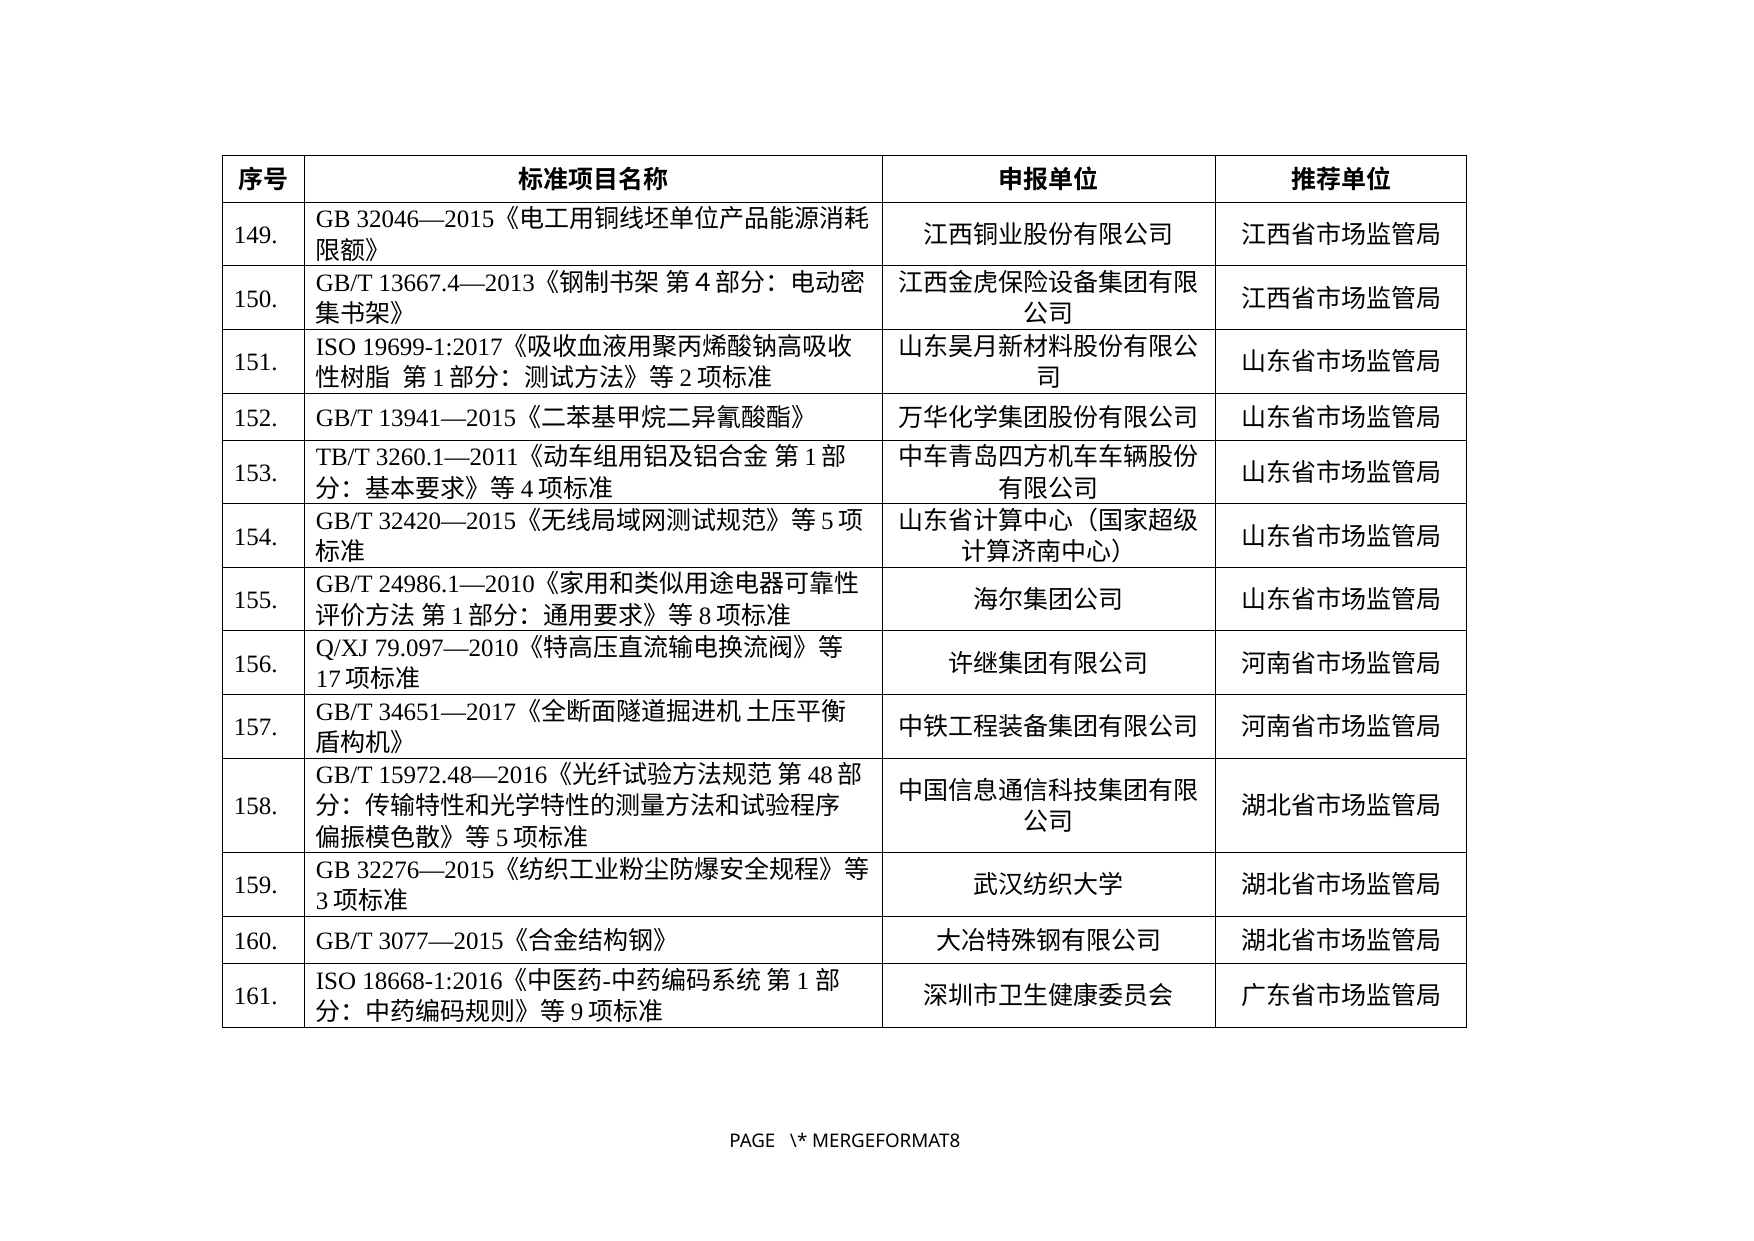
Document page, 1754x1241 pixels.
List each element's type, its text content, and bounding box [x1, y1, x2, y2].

table_cell 湖北省市场监管局 [1216, 917, 1466, 963]
table_cell 河南省市场监管局 [1216, 695, 1466, 757]
table_cell [223, 853, 304, 916]
table_cell [223, 695, 304, 757]
table_cell [223, 631, 304, 694]
table_header 推荐单位 [1216, 156, 1466, 202]
table_cell 中车青岛四方机车车辆股份有限公司 [883, 441, 1215, 503]
table_cell [223, 964, 304, 1027]
table_cell [223, 917, 304, 963]
table_cell GB/T 3077—2015《合金结构钢》 [305, 917, 882, 963]
table_cell 大冶特殊钢有限公司 [883, 917, 1215, 963]
table_cell 江西省市场监管局 [1216, 203, 1466, 265]
table_cell 武汉纺织大学 [883, 853, 1215, 916]
table_cell 山东省市场监管局 [1216, 504, 1466, 567]
table_header 标准项目名称 [305, 156, 882, 202]
table_cell 山东昊月新材料股份有限公司 [883, 330, 1215, 392]
table_cell [223, 330, 304, 392]
table_cell [223, 203, 304, 265]
table_cell 江西省市场监管局 [1216, 266, 1466, 329]
table_cell Q/XJ 79.097—2010《特高压直流输电换流阀》等17项标准 [305, 631, 882, 694]
table_cell 山东省计算中心（国家超级计算济南中心） [883, 504, 1215, 567]
table_cell [223, 441, 304, 503]
table_cell TB/T 3260.1—2011《动车组用铝及铝合金 第1部分：基本要求》等4项标准 [305, 441, 882, 503]
table_cell 江西金虎保险设备集团有限公司 [883, 266, 1215, 329]
table_cell GB/T 34651—2017《全断面隧道掘进机 土压平衡盾构机》 [305, 695, 882, 757]
table_cell [223, 394, 304, 440]
table_cell GB/T 15972.48—2016《光纤试验方法规范 第48部分：传输特性和光学特性的测量方法和试验程序 偏振模色散》等5项标准 [305, 759, 882, 852]
table_cell [223, 759, 304, 852]
table_cell 广东省市场监管局 [1216, 964, 1466, 1027]
table_header 序号 [223, 156, 304, 202]
table_header 申报单位 [883, 156, 1215, 202]
table_cell 山东省市场监管局 [1216, 441, 1466, 503]
table_cell 山东省市场监管局 [1216, 394, 1466, 440]
table_cell ISO 18668-1:2016《中医药-中药编码系统 第1 部分：中药编码规则》等9项标准 [305, 964, 882, 1027]
table_cell 江西铜业股份有限公司 [883, 203, 1215, 265]
table_cell 山东省市场监管局 [1216, 568, 1466, 630]
table_cell [223, 568, 304, 630]
table_cell ISO 19699-1:2017《吸收血液用聚丙烯酸钠高吸收性树脂 第1部分：测试方法》等2项标准 [305, 330, 882, 392]
table_cell 湖北省市场监管局 [1216, 853, 1466, 916]
table_cell GB 32046—2015《电工用铜线坯单位产品能源消耗限额》 [305, 203, 882, 265]
table_cell GB/T 13941—2015《二苯基甲烷二异氰酸酯》 [305, 394, 882, 440]
table_cell 中铁工程装备集团有限公司 [883, 695, 1215, 757]
table_cell 湖北省市场监管局 [1216, 759, 1466, 852]
table_cell [223, 266, 304, 329]
table_cell 中国信息通信科技集团有限公司 [883, 759, 1215, 852]
table_cell [223, 504, 304, 567]
table_cell 万华化学集团股份有限公司 [883, 394, 1215, 440]
table_cell GB 32276—2015《纺织工业粉尘防爆安全规程》等3项标准 [305, 853, 882, 916]
table_cell 海尔集团公司 [883, 568, 1215, 630]
table_cell 许继集团有限公司 [883, 631, 1215, 694]
table_cell GB/T 24986.1—2010《家用和类似用途电器可靠性评价方法 第1部分：通用要求》等8项标准 [305, 568, 882, 630]
table_cell GB/T 32420—2015《无线局域网测试规范》等5项标准 [305, 504, 882, 567]
table_cell 山东省市场监管局 [1216, 330, 1466, 392]
table_cell 深圳市卫生健康委员会 [883, 964, 1215, 1027]
table_cell 河南省市场监管局 [1216, 631, 1466, 694]
table_cell GB/T 13667.4—2013《钢制书架 第４部分：电动密集书架》 [305, 266, 882, 329]
